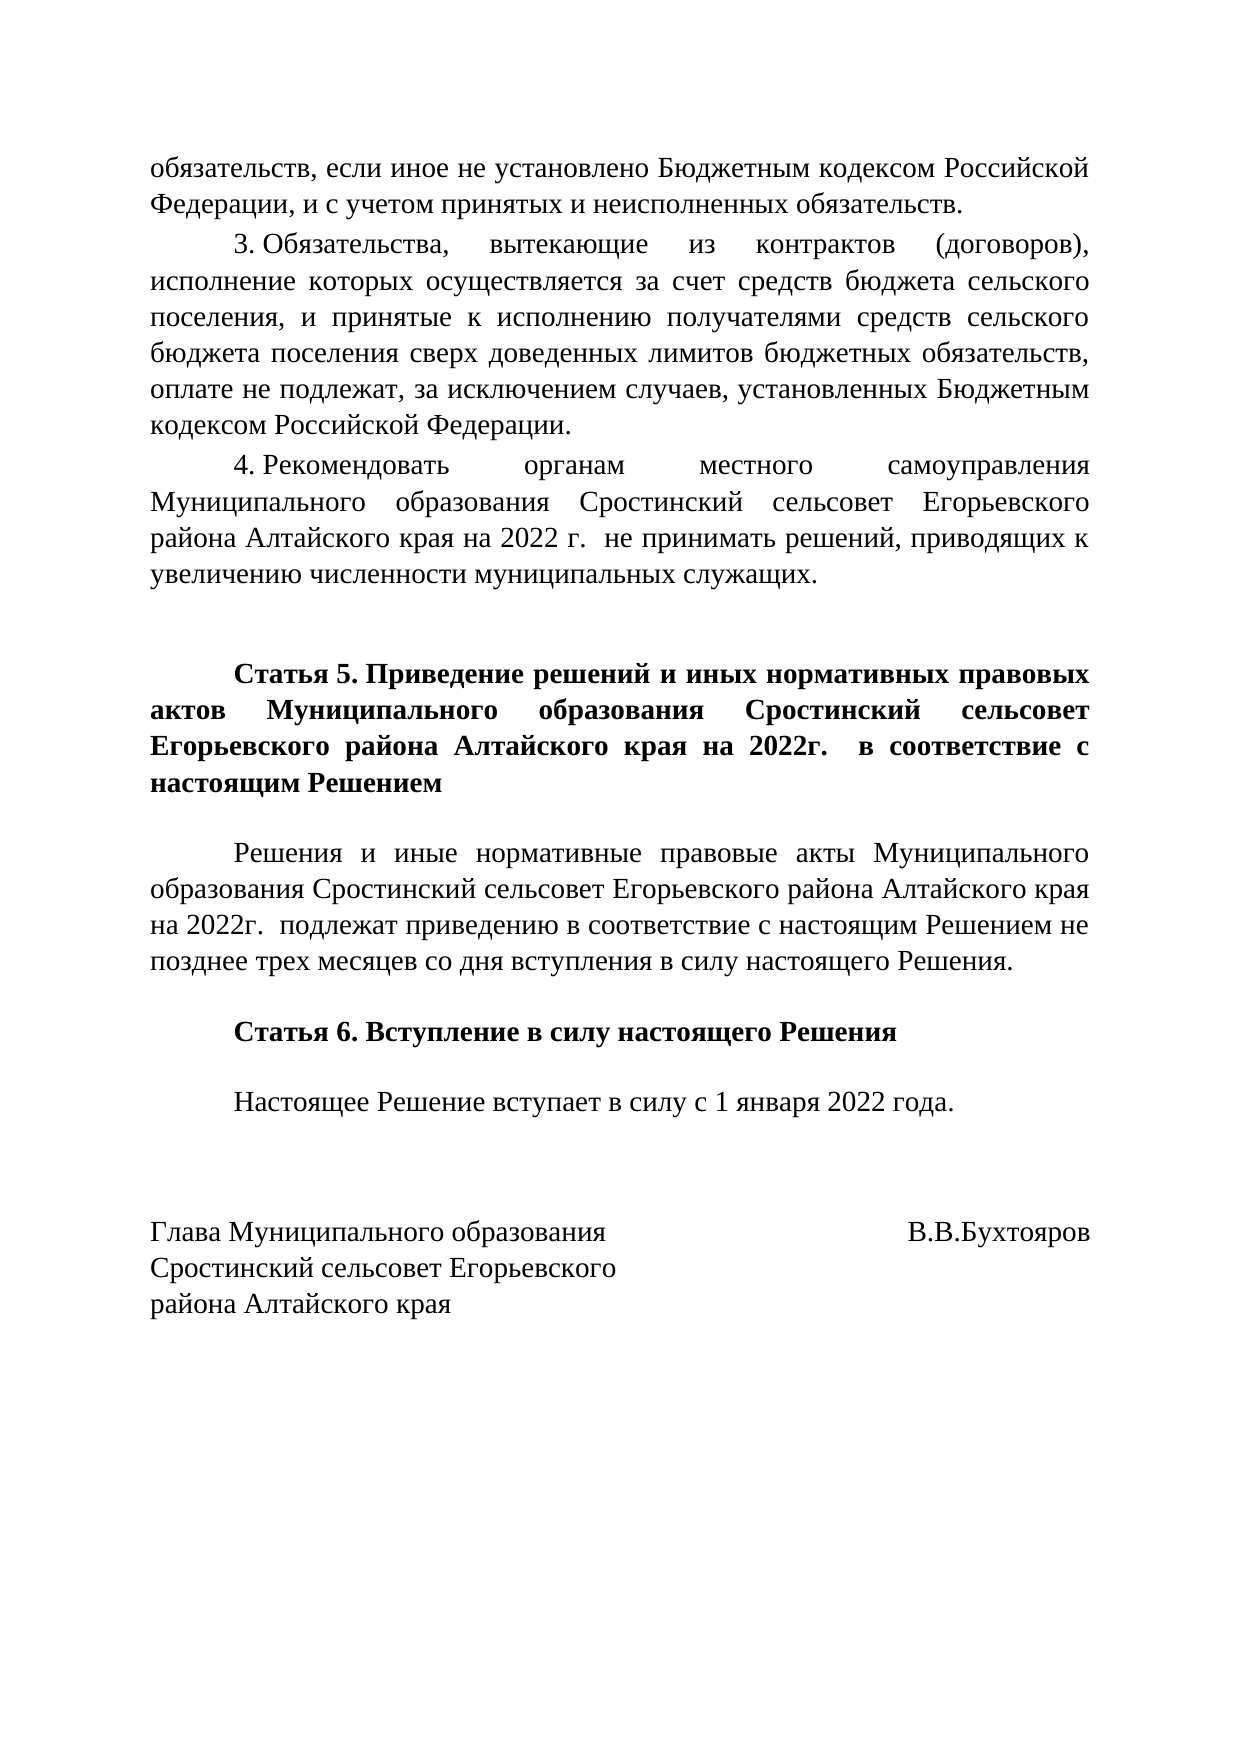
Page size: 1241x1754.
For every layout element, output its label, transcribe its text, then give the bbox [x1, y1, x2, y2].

text Решения и иные нормативные правовые акты Муниципального образования Сростинский сельсовет Егорьевского района Алтайского края на 2022г. подлежат приведению в соответствие с настоящим Решением не позднее трех месяцев со дня вступления в силу настоящего Решения. [150, 835, 1090, 977]
text 3. Обязательства, вытекающие из контрактов (договоров), исполнение которых осуществляется за счет средств бюджета сельского поселения, и принятые к исполнению получателями средств сельского бюджета поселения сверх доведенных лимитов бюджетных обязательств, оплате не подлежат, за исключением случаев, установленных Бюджетным кодексом Российской Федерации. [150, 226, 1090, 441]
text Статья 6. Вступление в силу настоящего Решения [150, 1014, 1090, 1047]
text Настоящее Решение вступает в силу с 1 января 2022 года. [150, 1084, 1090, 1118]
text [150, 150, 1090, 220]
table_header В.В.Бухтояров [682, 1214, 1090, 1326]
text Статья 5. Приведение решений и иных нормативных правовых актов Муниципального образования Сростинский сельсовет Егорьевского района Алтайского края на 2022г. в соответствие с настоящим Решением [150, 656, 1090, 798]
table_header Глава Муниципального образования Сростинский сельсовет Егорьевского района Алтайского края [150, 1214, 682, 1326]
text 4. Рекомендовать органам местного самоуправления Муниципального образования Сростинский сельсовет Егорьевского района Алтайского края на 2022 г. не принимать решений, приводящих к увеличению численности муниципальных служащих. [150, 447, 1090, 589]
